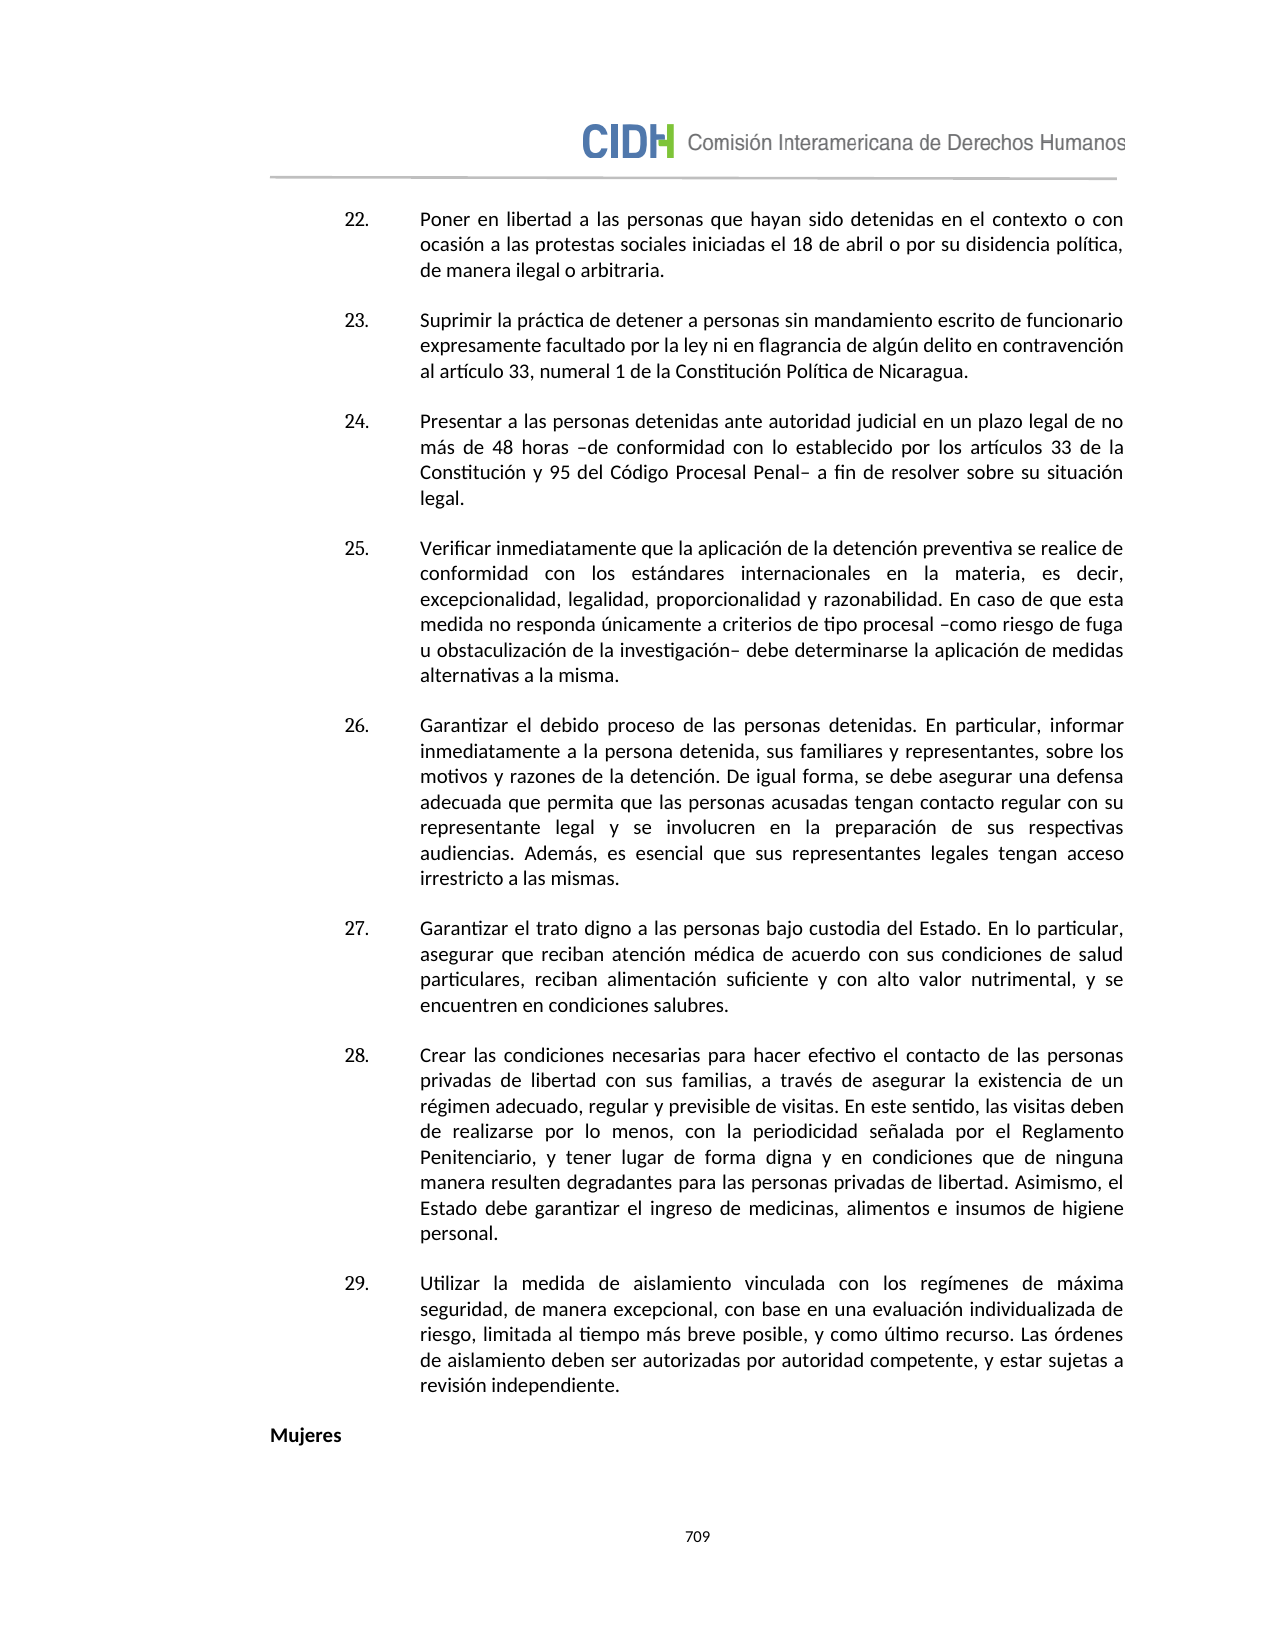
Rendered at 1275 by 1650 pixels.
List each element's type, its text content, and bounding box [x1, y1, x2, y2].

list Crear las condiciones necesarias para hacer efectivo el contacto de las personas privadas de libertad con sus familias, a través de asegurar la existencia de un régimen adecuado, regular y previsible de visitas. En este sentido, las visitas deben de realizarse por lo menos, con la periodicidad señalada por el Reglamento Penitenciario, y tener lugar de forma digna y en condiciones que de ninguna manera resulten degradantes para las personas privadas de libertad. Asimismo, el Estado debe garantizar el ingreso de medicinas, alimentos e insumos de higiene personal. [345, 1042, 1125, 1246]
list Garantizar el trato digno a las personas bajo custodia del Estado. En lo particular, asegurar que reciban atención médica de acuerdo con sus condiciones de salud particulares, reciban alimentación suficiente y con alto valor nutrimental, y se encuentren en condiciones salubres. [345, 916, 1125, 1017]
list Verificar inmediatamente que la aplicación de la detención preventiva se realice de conformidad con los estándares internacionales en la materia, es decir, excepcionalidad, legalidad, proporcionalidad y razonabilidad. En caso de que esta medida no responda únicamente a criterios de tipo procesal –como riesgo de fuga u obstaculización de la investigación– debe determinarse la aplicación de medidas alternativas a la misma. [345, 535, 1125, 688]
list Utilizar la medida de aislamiento vinculada con los regímenes de máxima seguridad, de manera excepcional, con base en una evaluación individualizada de riesgo, limitada al tiempo más breve posible, y como último recurso. Las órdenes de aislamiento deben ser autorizadas por autoridad competente, y estar sujetas a revisión independiente. [345, 1271, 1125, 1398]
list Presentar a las personas detenidas ante autoridad judicial en un plazo legal de no más de 48 horas –de conformidad con lo establecido por los artículos 33 de la Constitución y 95 del Código Procesal Penal– a fin de resolver sobre su situación legal. [345, 408, 1125, 510]
list Poner en libertad a las personas que hayan sido detenidas en el contexto o con ocasión a las protestas sociales iniciadas el 18 de abril o por su disidencia política, de manera ilegal o arbitraria. [345, 206, 1125, 282]
list Garantizar el debido proceso de las personas detenidas. En particular, informar inmediatamente a la persona detenida, sus familiares y representantes, sobre los motivos y razones de la detención. De igual forma, se debe asegurar una defensa adecuada que permita que las personas acusadas tengan contacto regular con su representante legal y se involucren en la preparación de sus respectivas audiencias. Además, es esencial que sus representantes legales tengan acceso irrestricto a las mismas. [345, 713, 1125, 891]
text Mujeres [270, 1423, 1125, 1448]
list Suprimir la práctica de detener a personas sin mandamiento escrito de funcionario expresamente facultado por la ley ni en flagrancia de algún delito en contravención al artículo 33, numeral 1 de la Constitución Política de Nicaragua. [345, 307, 1125, 383]
